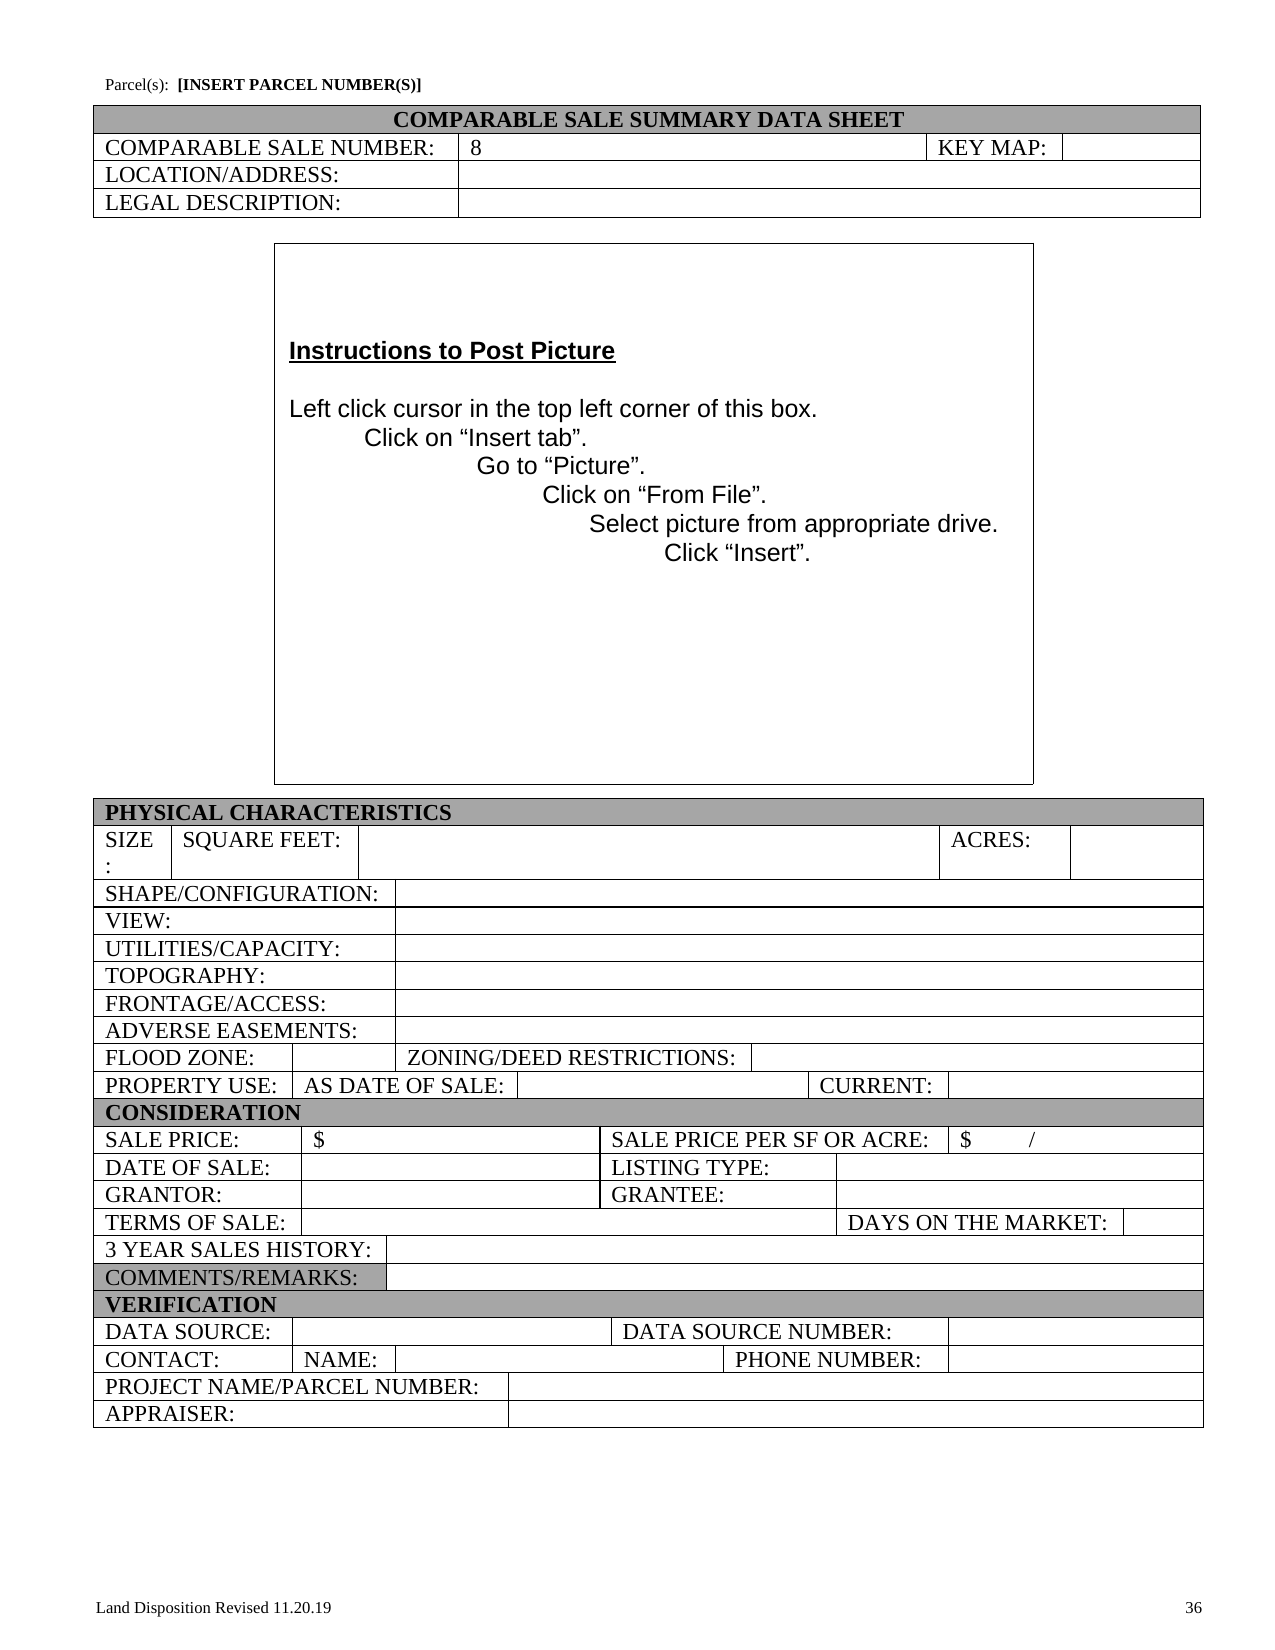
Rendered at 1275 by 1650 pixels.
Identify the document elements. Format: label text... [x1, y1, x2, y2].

table_cell [509, 1401, 1203, 1427]
table_cell [293, 1044, 395, 1071]
table_cell SHAPE/CONFIGURATION: [94, 880, 395, 906]
table_cell LISTING TYPE: [601, 1154, 836, 1180]
table_cell UTILITIES/CAPACITY: [94, 935, 395, 961]
table_cell [396, 1346, 723, 1372]
table_cell TERMS OF : [94, 1209, 301, 1235]
table_cell FLOOD ZONE: [94, 1044, 292, 1071]
table_header PHYSICAL CHARACTERISTICS [94, 799, 1203, 825]
table_cell NAME: [293, 1346, 395, 1372]
table_cell $ [302, 1127, 599, 1153]
table_cell [1124, 1209, 1203, 1235]
table_cell [949, 1318, 1203, 1345]
table_cell PROJECT NAME/PARCEL NUMBER: [94, 1373, 508, 1399]
table_cell [396, 1017, 1203, 1043]
table_cell [837, 1181, 1203, 1208]
table_cell [949, 1072, 1203, 1098]
table_cell [293, 1318, 611, 1345]
table_cell PRICE: [94, 1127, 301, 1153]
table_cell AS DATE OF : [293, 1072, 517, 1098]
table_cell ACRES: [940, 826, 1070, 879]
table_cell LEGAL DESCRIPTION: [94, 189, 458, 217]
table_cell [302, 1209, 836, 1235]
table_cell [509, 1373, 1203, 1399]
table_cell DATA SOURCE NUMBER: [612, 1318, 948, 1345]
table_cell PROPERTY USE: [94, 1072, 292, 1098]
table_cell 3 YEAR SALES HISTORY: [94, 1236, 386, 1262]
table_cell CONSIDERATION [94, 1099, 1203, 1126]
table_cell [459, 189, 1200, 217]
table_cell CURRENT: [809, 1072, 948, 1098]
table_cell [949, 1346, 1203, 1372]
table_cell [387, 1264, 1203, 1290]
table_cell APPRAISER: [94, 1401, 508, 1427]
table_cell [752, 1044, 1203, 1071]
table_cell SIZE: [94, 826, 171, 879]
table_cell SQUARE FEET: [172, 826, 358, 879]
table_cell KEY MAP: [927, 134, 1062, 160]
table_cell COMMENTS/REMARKS: [94, 1264, 386, 1290]
table_cell [359, 826, 939, 879]
table_cell [302, 1181, 599, 1208]
table_header COMPARABLE SUMMARY DATA SHEET [94, 106, 1200, 133]
table_cell COMPARABLE NUMBER: [94, 134, 458, 160]
table_cell [1071, 826, 1203, 879]
table_cell ZONING/DEED RESTRICTIONS: [396, 1044, 751, 1071]
table_cell [396, 880, 1203, 906]
table_cell VIEW: [94, 908, 395, 934]
table_cell VERIFICATION [94, 1291, 1203, 1317]
table_cell LOCATION/ADDRESS: [94, 161, 458, 188]
table_cell [459, 161, 1200, 188]
table_cell DATE OF : [94, 1154, 301, 1180]
table_cell DATA SOURCE: [94, 1318, 292, 1345]
table_cell $ / [949, 1127, 1203, 1153]
table_cell [302, 1154, 599, 1180]
table_cell CONTACT: [94, 1346, 292, 1372]
table_cell DAYS ON THE MARKET: [837, 1209, 1123, 1235]
table_cell [518, 1072, 808, 1098]
table_cell ADVERSE EASEMENTS: [94, 1017, 395, 1043]
table_cell 8 [459, 134, 926, 160]
table_cell PRICE PER SF OR : [601, 1127, 948, 1153]
table_cell [396, 908, 1203, 934]
table_cell FRONTAGE/ACCESS: [94, 990, 395, 1016]
table_cell GRANTEE: [601, 1181, 836, 1208]
table_cell TOPOGRAPHY: [94, 962, 395, 988]
table_cell [1063, 134, 1200, 160]
table_cell PHONE NUMBER: [724, 1346, 948, 1372]
table_cell [387, 1236, 1203, 1262]
table_cell [396, 935, 1203, 961]
table_cell GRANTOR: [94, 1181, 301, 1208]
table_cell [837, 1154, 1203, 1180]
table_cell [396, 990, 1203, 1016]
table_cell [396, 962, 1203, 988]
